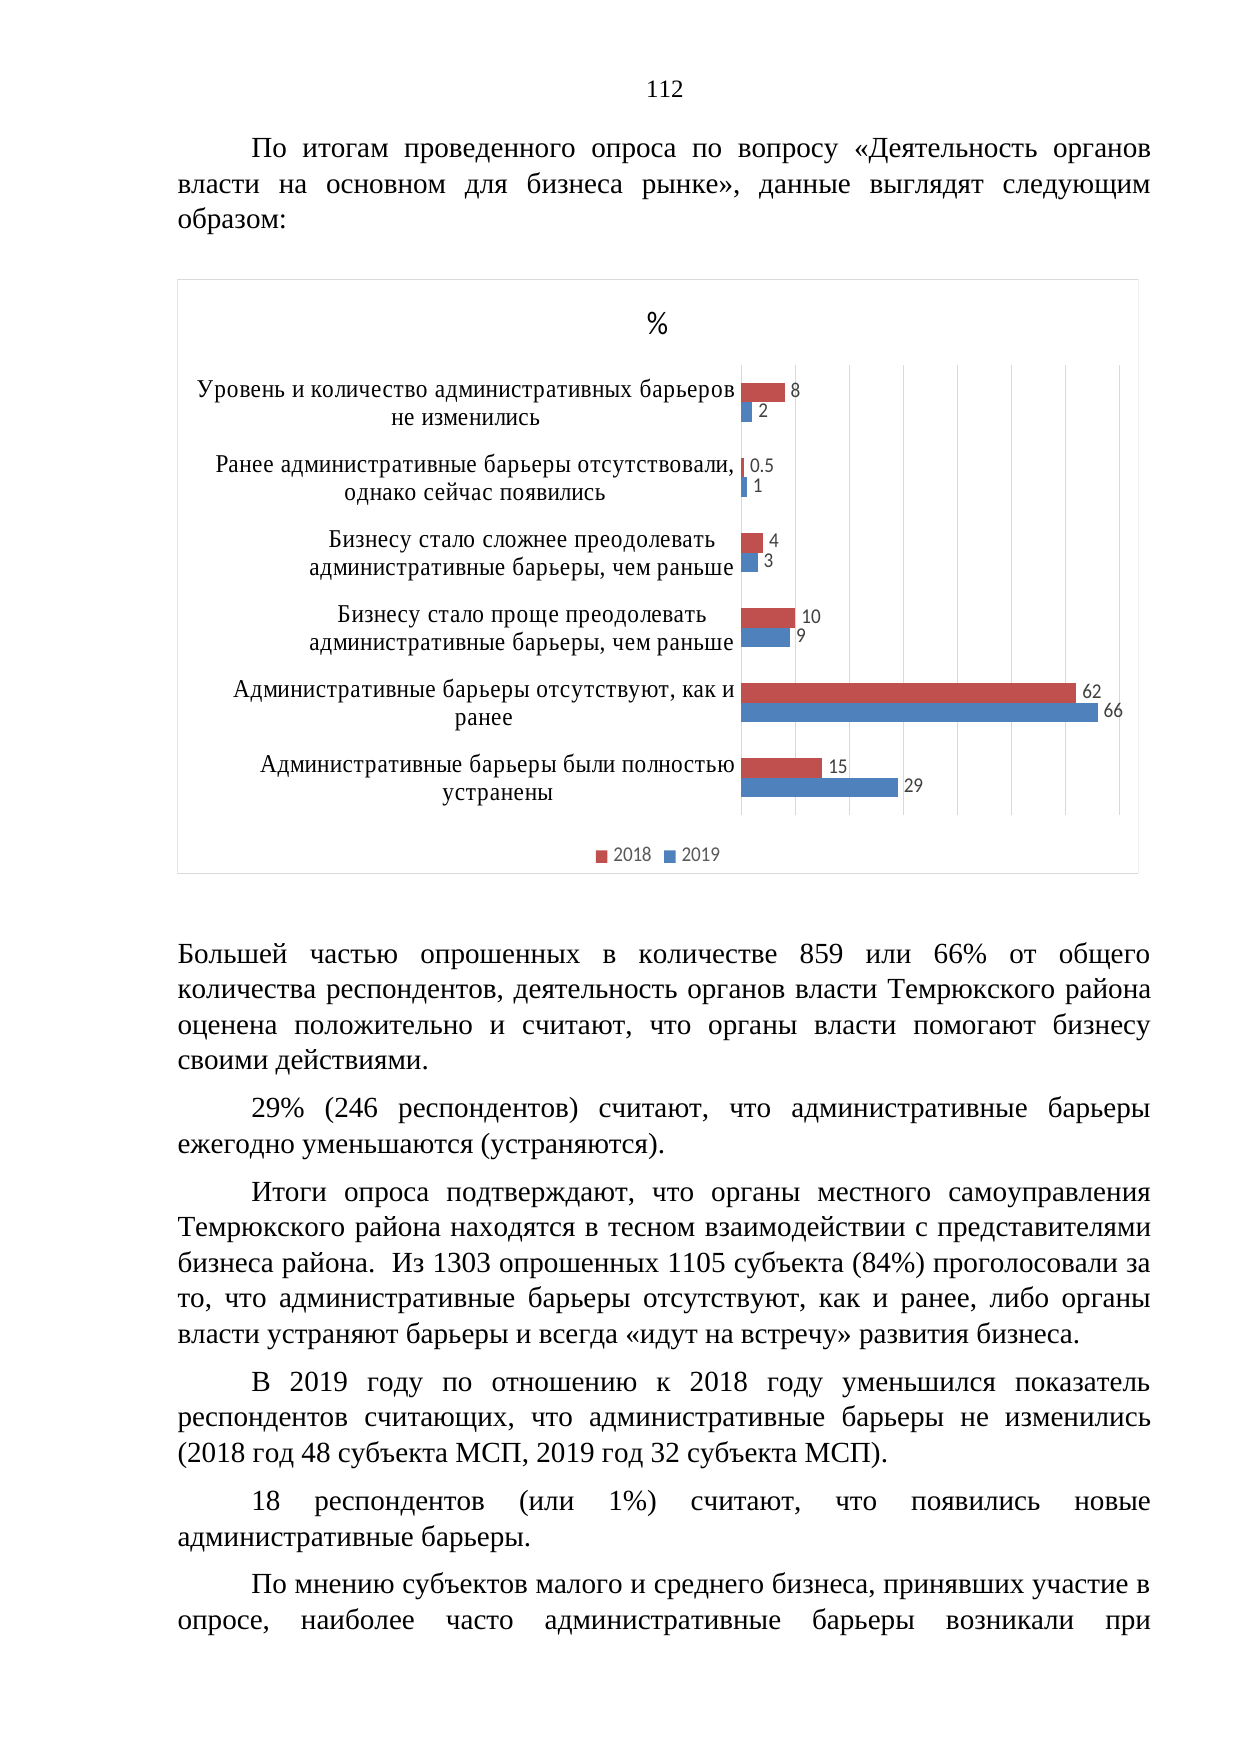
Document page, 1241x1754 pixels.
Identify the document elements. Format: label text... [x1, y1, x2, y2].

text По итогам проведенного опроса по вопросу «Деятельность органов власти на основном для бизнеса рынке», данные выглядят следующим образом: [177, 131, 1152, 235]
text 29% (246 респондентов) считают, что административные барьеры ежегодно уменьшаются (устраняются). [177, 1090, 1152, 1159]
text Итоги опроса подтверждают, что органы местного самоуправления Темрюкского района находятся в тесном взаимодействии с представителями бизнеса района. Из 1303 опрошенных 1105 субъекта (84%) проголосовали за то, что административные барьеры отсутствуют, как и ранее, либо органы власти устраняют барьеры и всегда «идут на встречу» развития бизнеса. [177, 1174, 1152, 1349]
text Большей частью опрошенных в количестве 859 или 66% от общего количества респондентов, деятельность органов власти Темрюкского района оценена положительно и считают, что органы власти помогают бизнесу своими действиями. [177, 936, 1152, 1076]
text В 2019 году по отношению к 2018 году уменьшился показатель респондентов считающих, что административные барьеры не изменились (2018 год 48 субъекта МСП, 2019 год 32 субъекта МСП). [177, 1364, 1152, 1469]
text 18 респондентов (или 1%) считают, что появились новые административные барьеры. [177, 1483, 1152, 1552]
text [177, 1567, 1152, 1636]
